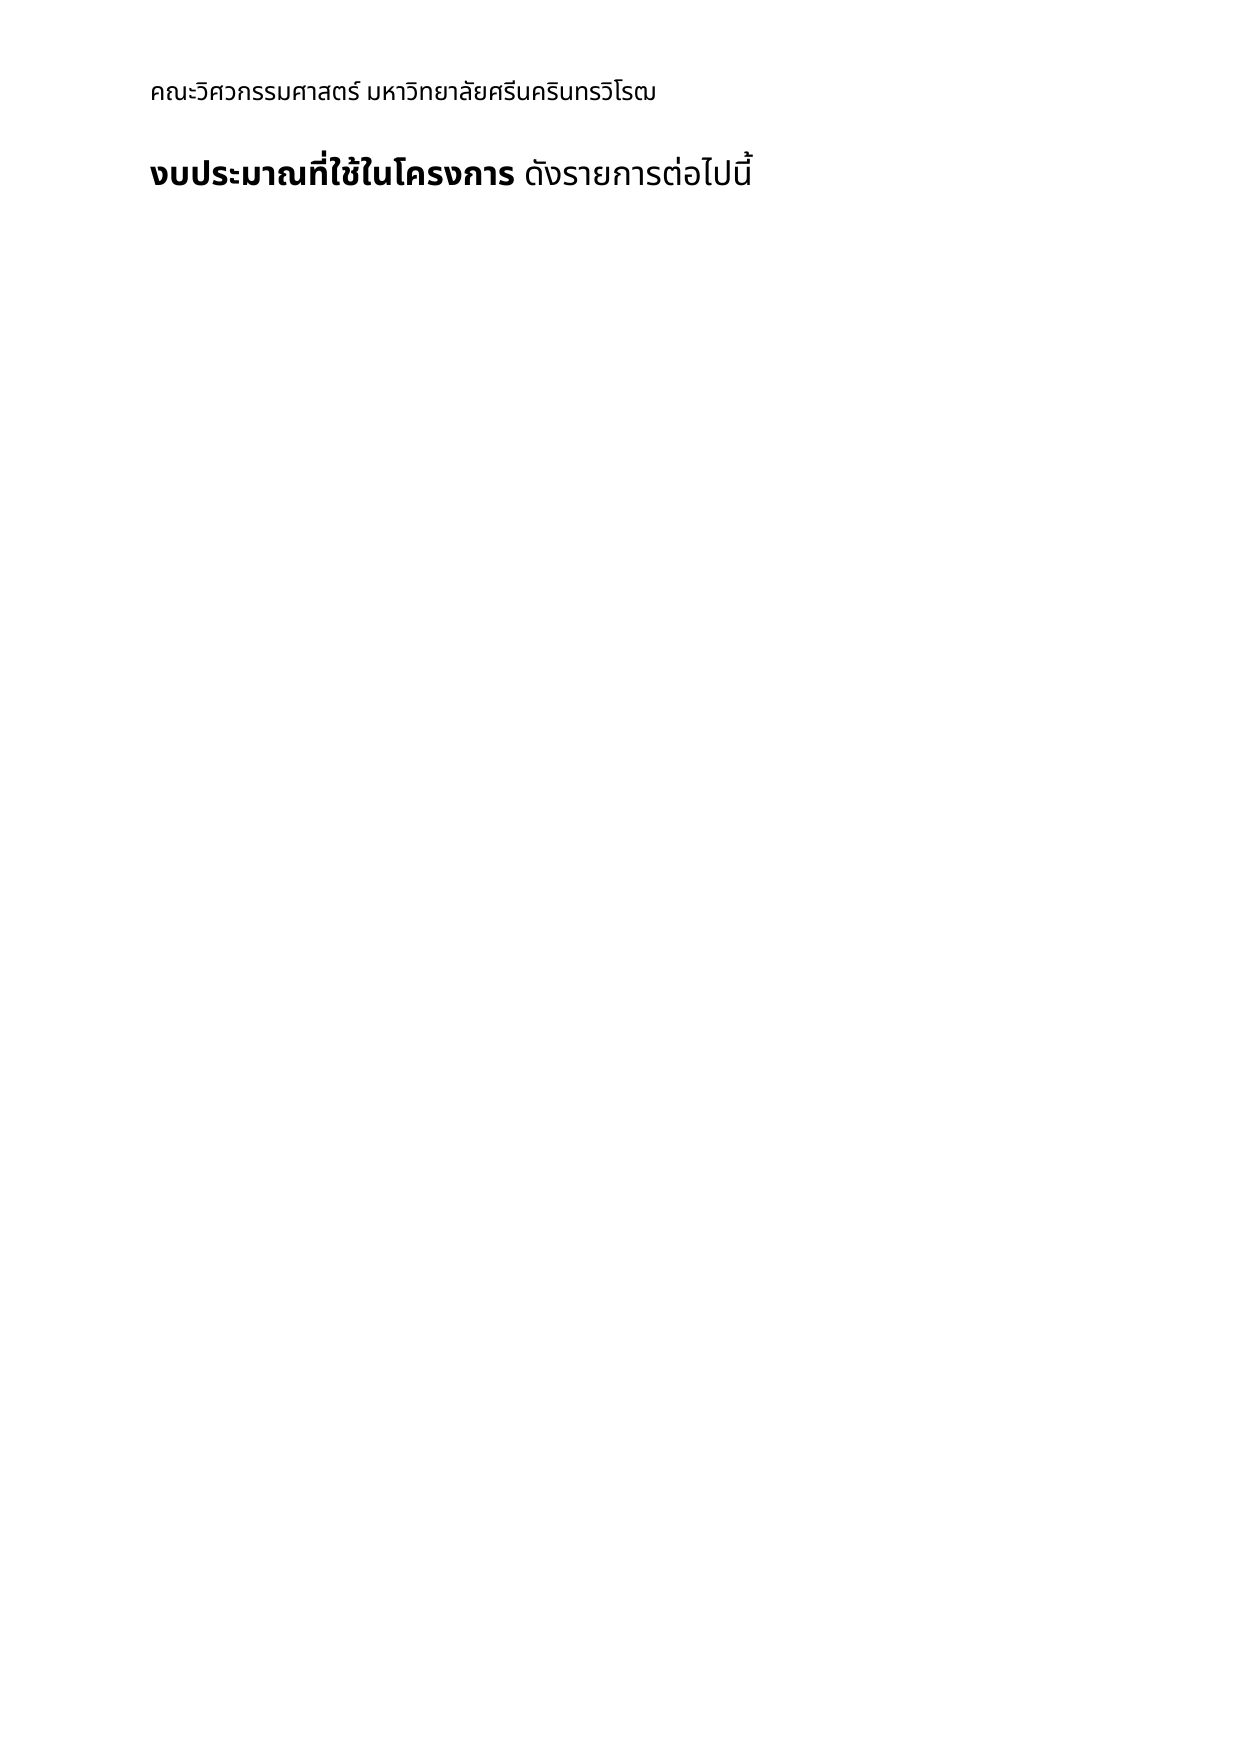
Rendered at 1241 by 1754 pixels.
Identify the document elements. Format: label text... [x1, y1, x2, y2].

text งบประมาณที่ใช้ในโครงการ ดังรายการต่อไปนี้ [150, 150, 1122, 200]
